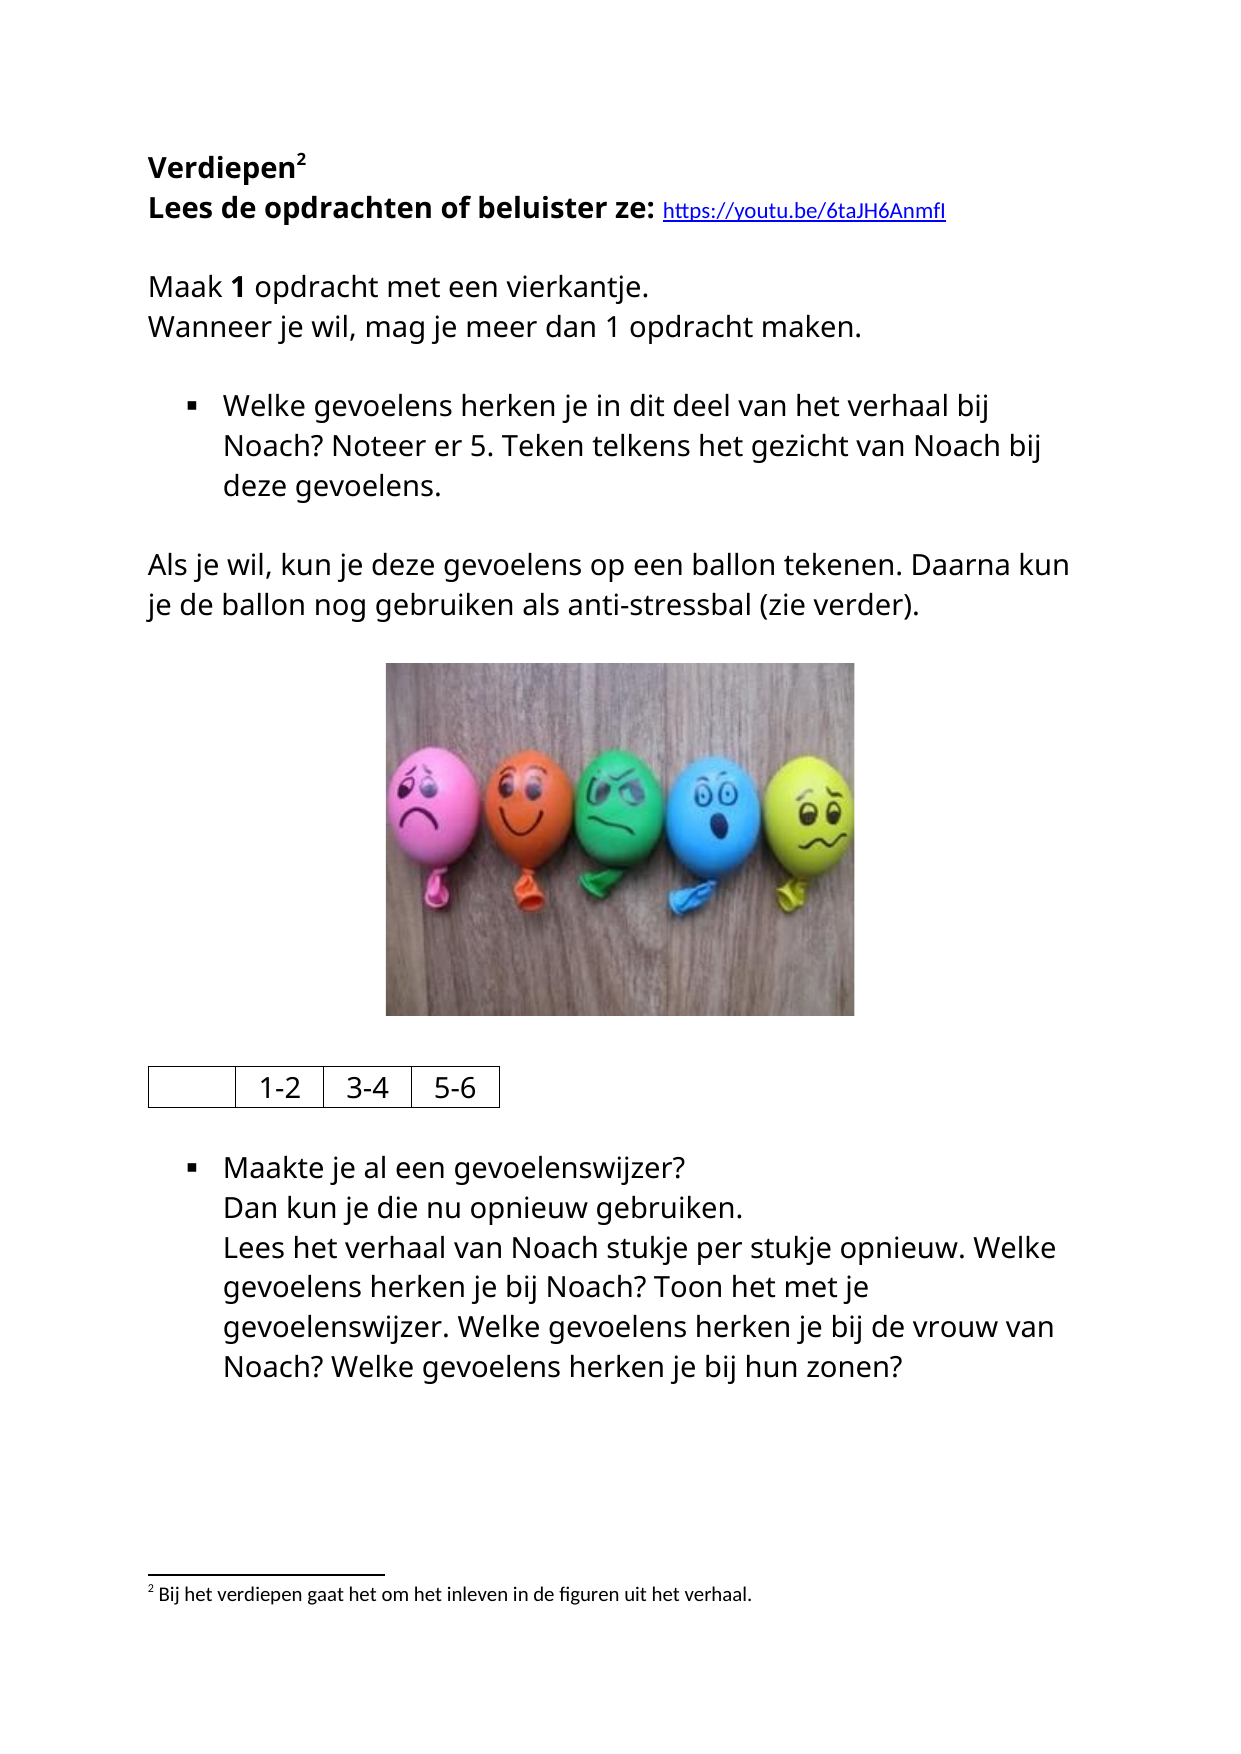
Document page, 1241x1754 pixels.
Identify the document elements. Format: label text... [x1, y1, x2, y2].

text Lees de opdrachten of beluister ze: https://youtu.be/6taJH6AnmfI [148, 187, 1093, 227]
table_header 3-4 [324, 1067, 411, 1107]
text Als je wil, kun je deze gevoelens op een ballon tekenen. Daarna kun je de ballon nog gebruiken als anti-stressbal (zie verder). [148, 544, 1093, 624]
picture [385, 663, 855, 1016]
list Maakte je al een gevoelenswijzer? [185, 1148, 1093, 1187]
table_header 5-6 [412, 1067, 499, 1107]
text Lees het verhaal van Noach stukje per stukje opnieuw. Welke gevoelens herken je bij Noach? Toon het met je gevoelenswijzer. Welke gevoelens herken je bij de vrouw van Noach? Welke gevoelens herken je bij hun zonen? [223, 1227, 1093, 1386]
table_header [149, 1067, 235, 1107]
text Verdiepen [148, 148, 1093, 187]
list Welke gevoelens herken je in dit deel van het verhaal bij Noach? Noteer er 5. Teken telkens het gezicht van Noach bij deze gevoelens. [185, 386, 1093, 505]
text Wanneer je wil, mag je meer dan 1 opdracht maken. [148, 306, 1093, 346]
text Dan kun je die nu opnieuw gebruiken. [223, 1187, 1093, 1227]
text Maak 1 opdracht met een vierkantje. [148, 267, 1093, 306]
table_header 1-2 [236, 1067, 323, 1107]
